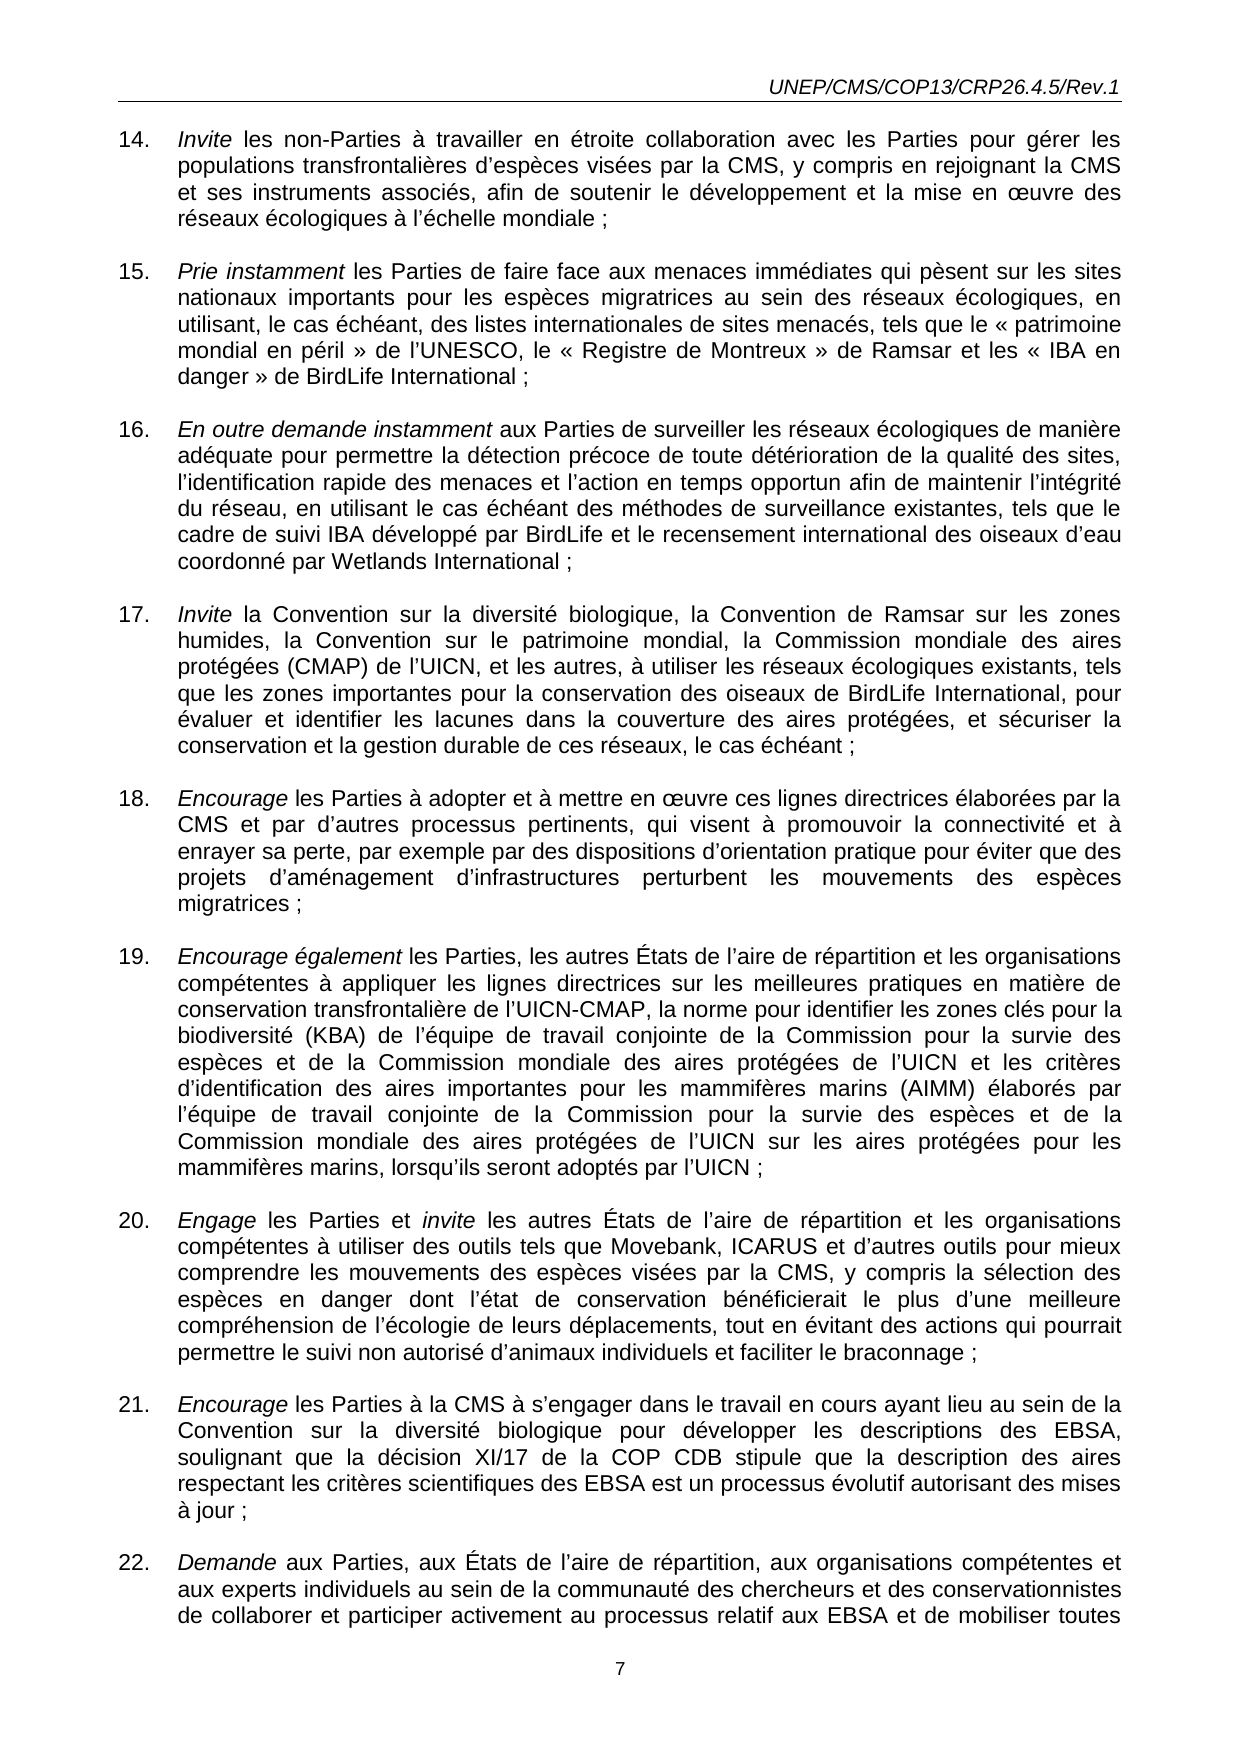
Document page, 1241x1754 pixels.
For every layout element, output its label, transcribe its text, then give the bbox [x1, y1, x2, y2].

list Prie instamment les Parties de faire face aux menaces immédiates qui pèsent sur les sites nationaux importants pour les espèces migratrices au sein des réseaux écologiques, en utilisant, le cas échéant, des listes internationales de sites menacés, tels que le « patrimoine mondial en péril » de l’UNESCO, le « Registre de Montreux » de Ramsar et les « IBA en danger » de BirdLife International ; [118, 258, 1122, 390]
list Encourage les Parties à la CMS à s’engager dans le travail en cours ayant lieu au sein de la Convention sur la diversité biologique pour développer les descriptions des EBSA, soulignant que la décision XI/17 de la COP CDB stipule que la description des aires respectant les critères scientifiques des EBSA est un processus évolutif autorisant des mises à jour ; [118, 1391, 1122, 1523]
list Encourage les Parties à adopter et à mettre en œuvre ces lignes directrices élaborées par la CMS et par d’autres processus pertinents, qui visent à promouvoir la connectivité et à enrayer sa perte, par exemple par des dispositions d’orientation pratique pour éviter que des projets d’aménagement d’infrastructures perturbent les mouvements des espèces migratrices ; [118, 785, 1122, 917]
list Invite la Convention sur la diversité biologique, la Convention de Ramsar sur les zones humides, la Convention sur le patrimoine mondial, la Commission mondiale des aires protégées (CMAP) de l’UICN, et les autres, à utiliser les réseaux écologiques existants, tels que les zones importantes pour la conservation des oiseaux de BirdLife International, pour évaluer et identifier les lacunes dans la couverture des aires protégées, et sécuriser la conservation et la gestion durable de ces réseaux, le cas échéant ; [118, 601, 1122, 759]
list Engage les Parties et invite les autres États de l’aire de répartition et les organisations compétentes à utiliser des outils tels que Movebank, ICARUS et d’autres outils pour mieux comprendre les mouvements des espèces visées par la CMS, y compris la sélection des espèces en danger dont l’état de conservation bénéficierait le plus d’une meilleure compréhension de l’écologie de leurs déplacements, tout en évitant des actions qui pourrait permettre le suivi non autorisé d’animaux individuels et faciliter le braconnage ; [118, 1207, 1122, 1365]
list Encourage également les Parties, les autres États de l’aire de répartition et les organisations compétentes à appliquer les lignes directrices sur les meilleures pratiques en matière de conservation transfrontalière de l’UICN-CMAP, la norme pour identifier les zones clés pour la biodiversité (KBA) de l’équipe de travail conjointe de la Commission pour la survie des espèces et de la Commission mondiale des aires protégées de l’UICN et les critères d’identification des aires importantes pour les mammifères marins (AIMM) élaborés par l’équipe de travail conjointe de la Commission pour la survie des espèces et de la Commission mondiale des aires protégées de l’UICN sur les aires protégées pour les mammifères marins, lorsqu’ils seront adoptés par l’UICN ; [118, 943, 1122, 1180]
list En outre demande instamment aux Parties de surveiller les réseaux écologiques de manière adéquate pour permettre la détection précoce de toute détérioration de la qualité des sites, l’identification rapide des menaces et l’action en temps opportun afin de maintenir l’intégrité du réseau, en utilisant le cas échéant des méthodes de surveillance existantes, tels que le cadre de suivi IBA développé par BirdLife et le recensement international des oiseaux d’eau coordonné par Wetlands International ; [118, 416, 1122, 574]
list Invite les non-Parties à travailler en étroite collaboration avec les Parties pour gérer les populations transfrontalières d’espèces visées par la CMS, y compris en rejoignant la CMS et ses instruments associés, afin de soutenir le développement et la mise en œuvre des réseaux écologiques à l’échelle mondiale ; [118, 126, 1122, 232]
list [118, 1549, 1122, 1628]
